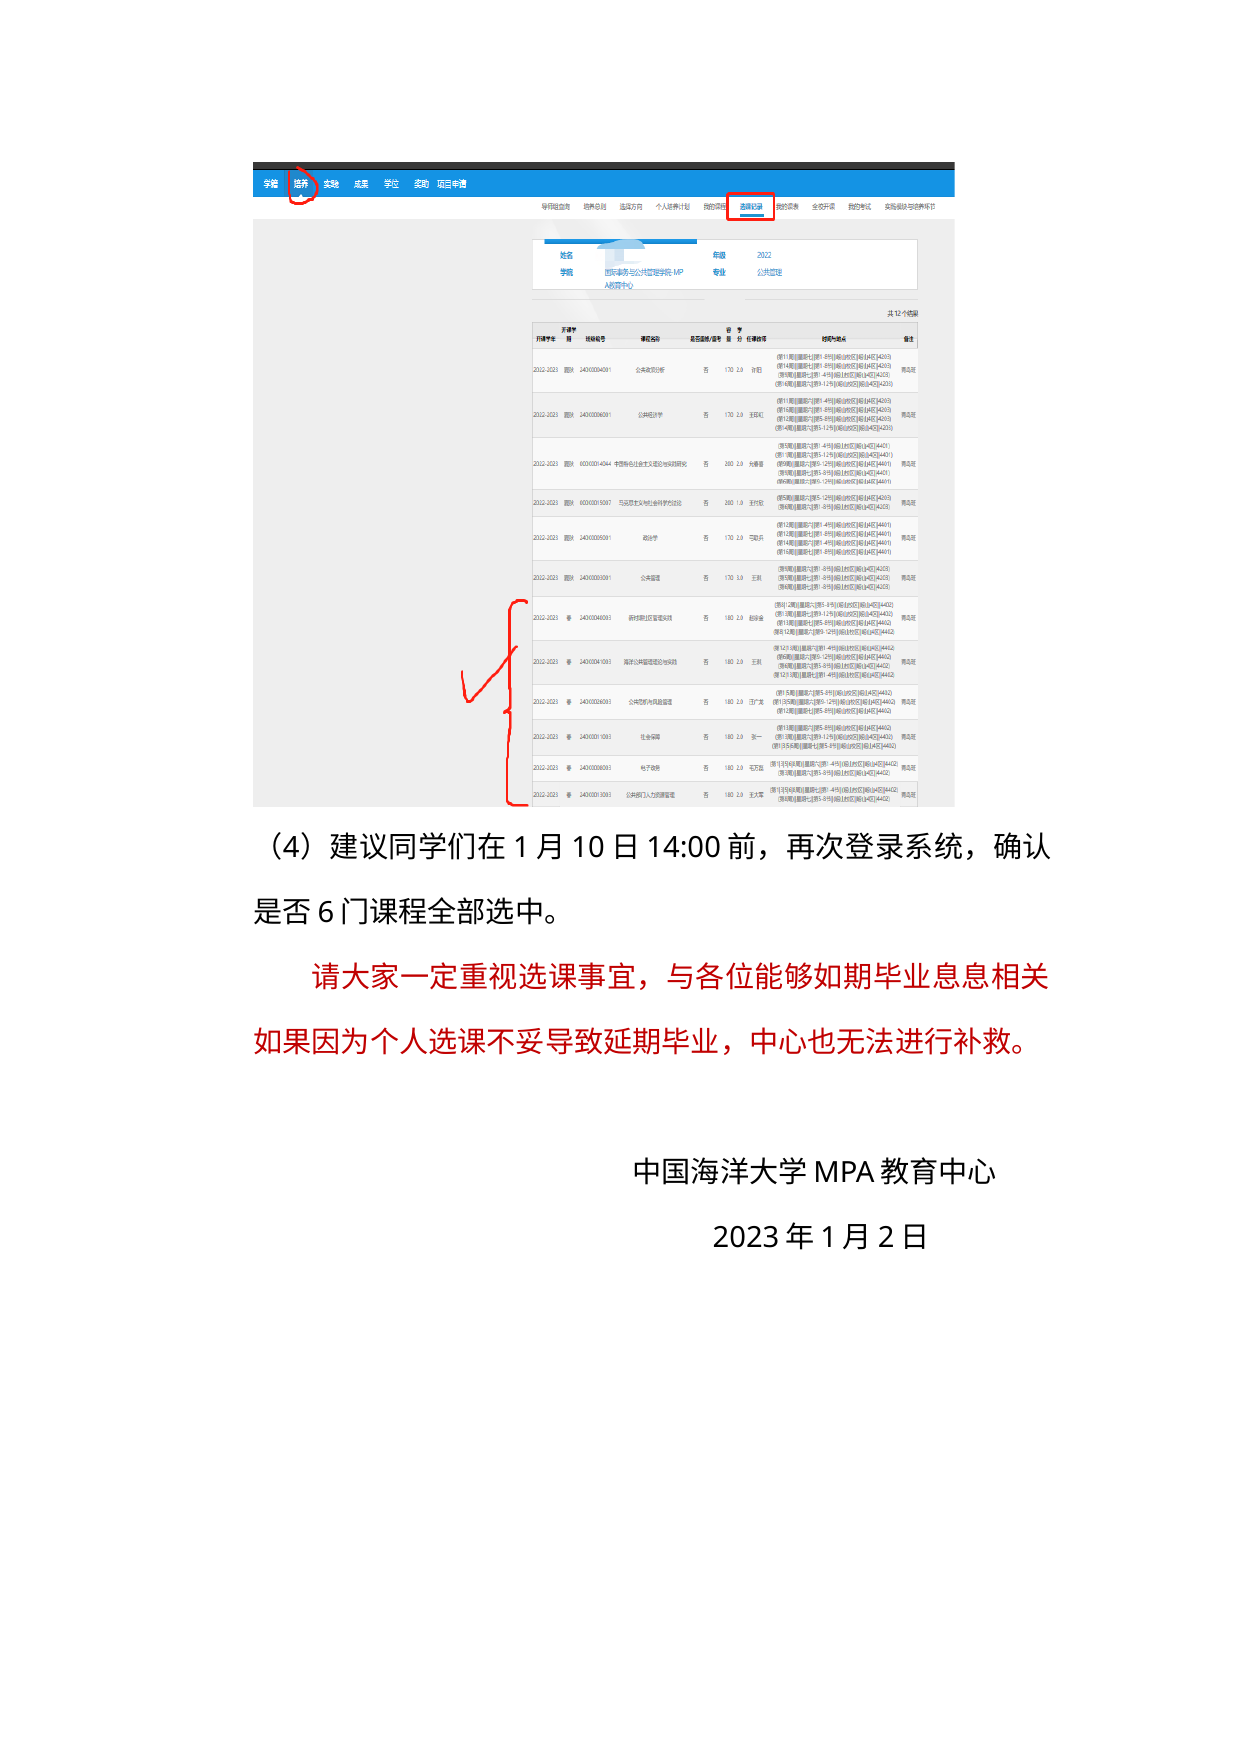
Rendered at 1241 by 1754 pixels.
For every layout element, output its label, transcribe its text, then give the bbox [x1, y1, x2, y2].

text （4）建议同学们在1月10日14:00前，再次登录系统，确认是否6门课程全部选中。 [253, 812, 1053, 942]
picture [253, 162, 955, 807]
text 中国海洋大学MPA教育中心 [253, 1137, 1053, 1202]
text 2023年1月2日 [187, 1202, 1053, 1267]
text 请大家一定重视选课事宜，与各位能够如期毕业息息相关，如果因为个人选课不妥导致延期毕业，中心也无法进行补救。 [253, 942, 1053, 1072]
